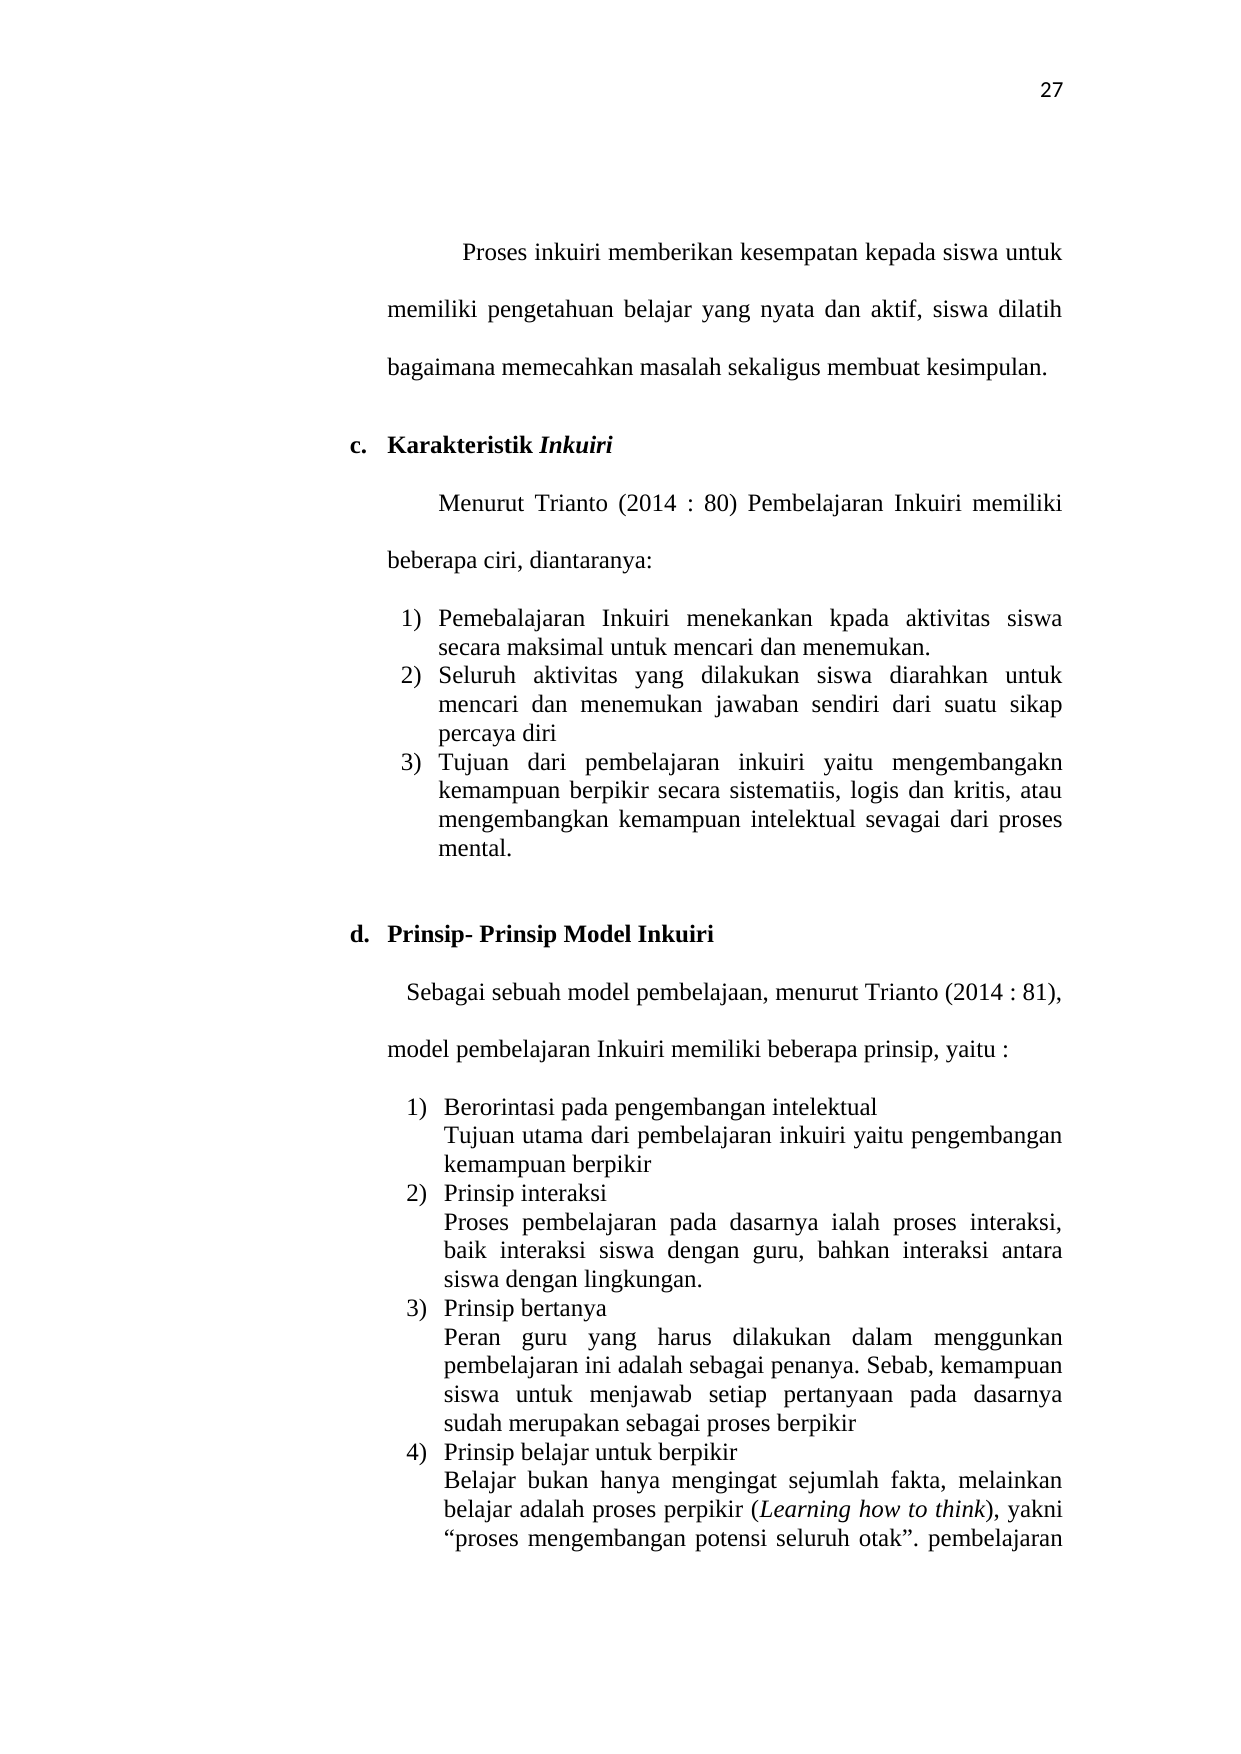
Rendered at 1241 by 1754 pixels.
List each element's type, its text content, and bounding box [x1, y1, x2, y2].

list Tujuan dari pembelajaran inkuiri yaitu mengembangakn kemampuan berpikir secara sistematiis, logis dan kritis, atau mengembangkan kemampuan intelektual sevagai dari proses mental. [401, 747, 1063, 862]
list Peran guru yang harus dilakukan dalam menggunkan pembelajaran ini adalah sebagai penanya. Sebab, kemampuan siswa untuk menjawab setiap pertanyaan pada dasarnya sudah merupakan sebagai proses berpikir [444, 1322, 1063, 1437]
list Berorintasi pada pengembangan intelektual [406, 1092, 1063, 1120]
list Prinsip interaksi [406, 1178, 1063, 1207]
list Pemebalajaran Inkuiri menekankan kpada aktivitas siswa secara maksimal untuk mencari dan menemukan. [401, 603, 1063, 660]
list Proses pembelajaran pada dasarnya ialah proses interaksi, baik interaksi siswa dengan guru, bahkan interaksi antara siswa dengan lingkungan. [444, 1207, 1063, 1293]
list Prinsip bertanya [406, 1293, 1063, 1322]
list Prinsip belajar untuk berpikir [406, 1437, 1063, 1465]
list Menurut Trianto (2014 : 80) Pembelajaran Inkuiri memiliki beberapa ciri, diantaranya: [387, 488, 1063, 574]
list Prinsip- Prinsip Model Inkuiri [349, 919, 1063, 948]
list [444, 1465, 1063, 1552]
list Sebagai sebuah model pembelajaan, menurut Trianto (2014 : 81), model pembelajaran Inkuiri memiliki beberapa prinsip, yaitu : [387, 977, 1063, 1063]
text Proses inkuiri memberikan kesempatan kepada siswa untuk memiliki pengetahuan belajar yang nyata dan aktif, siswa dilatih bagaimana memecahkan masalah sekaligus membuat kesimpulan. [387, 237, 1063, 381]
list Seluruh aktivitas yang dilakukan siswa diarahkan untuk mencari dan menemukan jawaban sendiri dari suatu sikap percaya diri [401, 660, 1063, 747]
list Tujuan utama dari pembelajaran inkuiri yaitu pengembangan kemampuan berpikir [444, 1120, 1063, 1178]
list Karakteristik Inkuiri [349, 430, 1063, 459]
